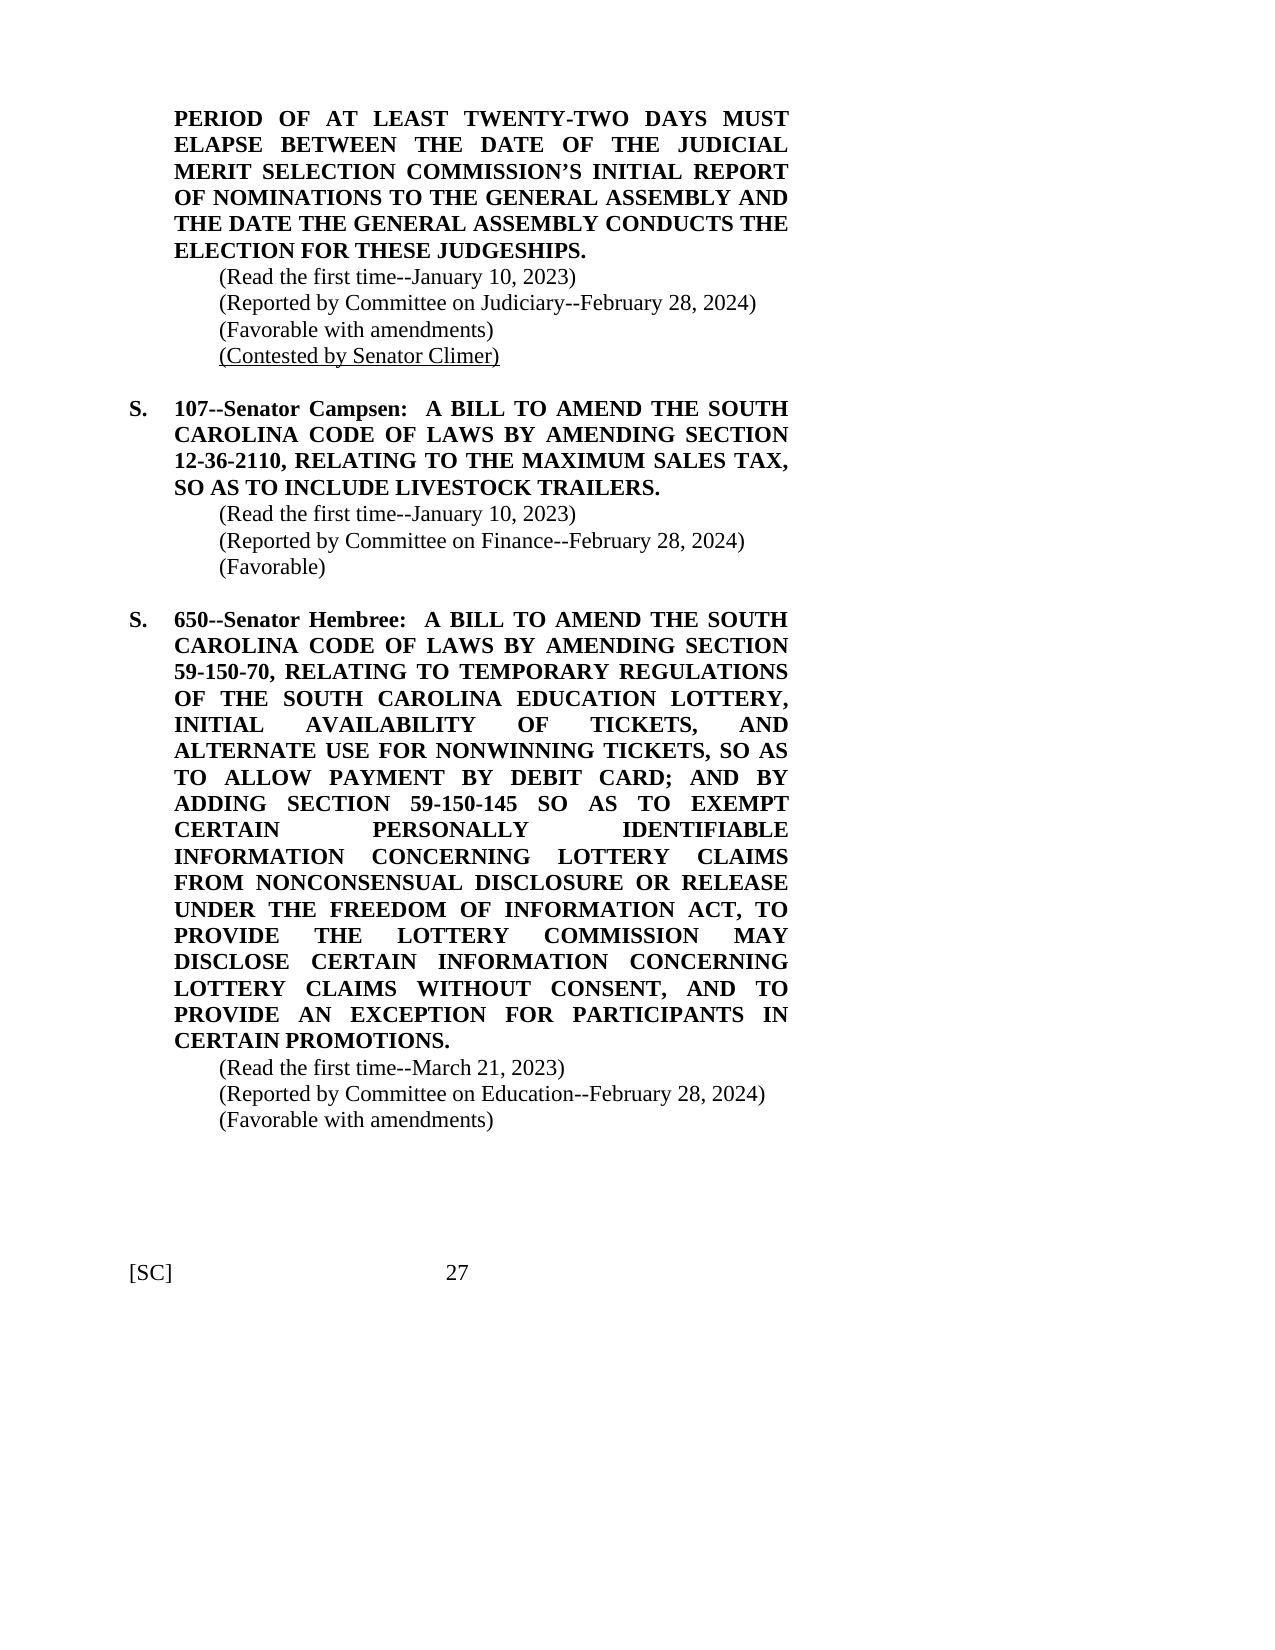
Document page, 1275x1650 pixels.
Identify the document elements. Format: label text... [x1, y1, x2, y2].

text (Contested by Senator Climer) [219, 342, 789, 368]
text (Favorable) [219, 553, 789, 579]
text (Favorable with amendments) [219, 1106, 789, 1133]
title S. 107--Senator Campsen: A BILL TO AMEND THE SOUTH CAROLINA CODE OF LAWS BY AMENDING SECTION 12-36-2110, RELATING TO THE MAXIMUM SALES TAX, SO AS TO INCLUDE LIVESTOCK TRAILERS. [129, 395, 789, 500]
text (Reported by Committee on Education--February 28, 2024) [219, 1080, 789, 1106]
text (Read the first time--March 21, 2023) [219, 1054, 789, 1080]
text (Reported by Committee on Finance--February 28, 2024) [219, 527, 789, 553]
title S. 650--Senator Hembree: A BILL TO AMEND THE SOUTH CAROLINA CODE OF LAWS BY AMENDING SECTION 59‑150‑70, RELATING TO TEMPORARY REGULATIONS OF THE SOUTH CAROLINA EDUCATION LOTTERY, INITIAL AVAILABILITY OF TICKETS, AND ALTERNATE USE FOR NONWINNING TICKETS, SO AS TO ALLOW PAYMENT BY DEBIT CARD; AND BY ADDING SECTION 59‑150‑145 SO AS TO EXEMPT CERTAIN PERSONALLY IDENTIFIABLE INFORMATION CONCERNING LOTTERY CLAIMS FROM NONCONSENSUAL DISCLOSURE OR RELEASE UNDER THE FREEDOM OF INFORMATION ACT, TO PROVIDE THE LOTTERY COMMISSION MAY DISCLOSE CERTAIN INFORMATION CONCERNING LOTTERY CLAIMS WITHOUT CONSENT, AND TO PROVIDE AN EXCEPTION FOR PARTICIPANTS IN CERTAIN PROMOTIONS. [129, 606, 789, 1054]
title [129, 105, 789, 263]
text (Reported by Committee on Judiciary--February 28, 2024) [219, 289, 789, 316]
text (Favorable with amendments) [219, 316, 789, 342]
text (Read the first time--January 10, 2023) [219, 263, 789, 289]
text (Read the first time--January 10, 2023) [219, 500, 789, 527]
